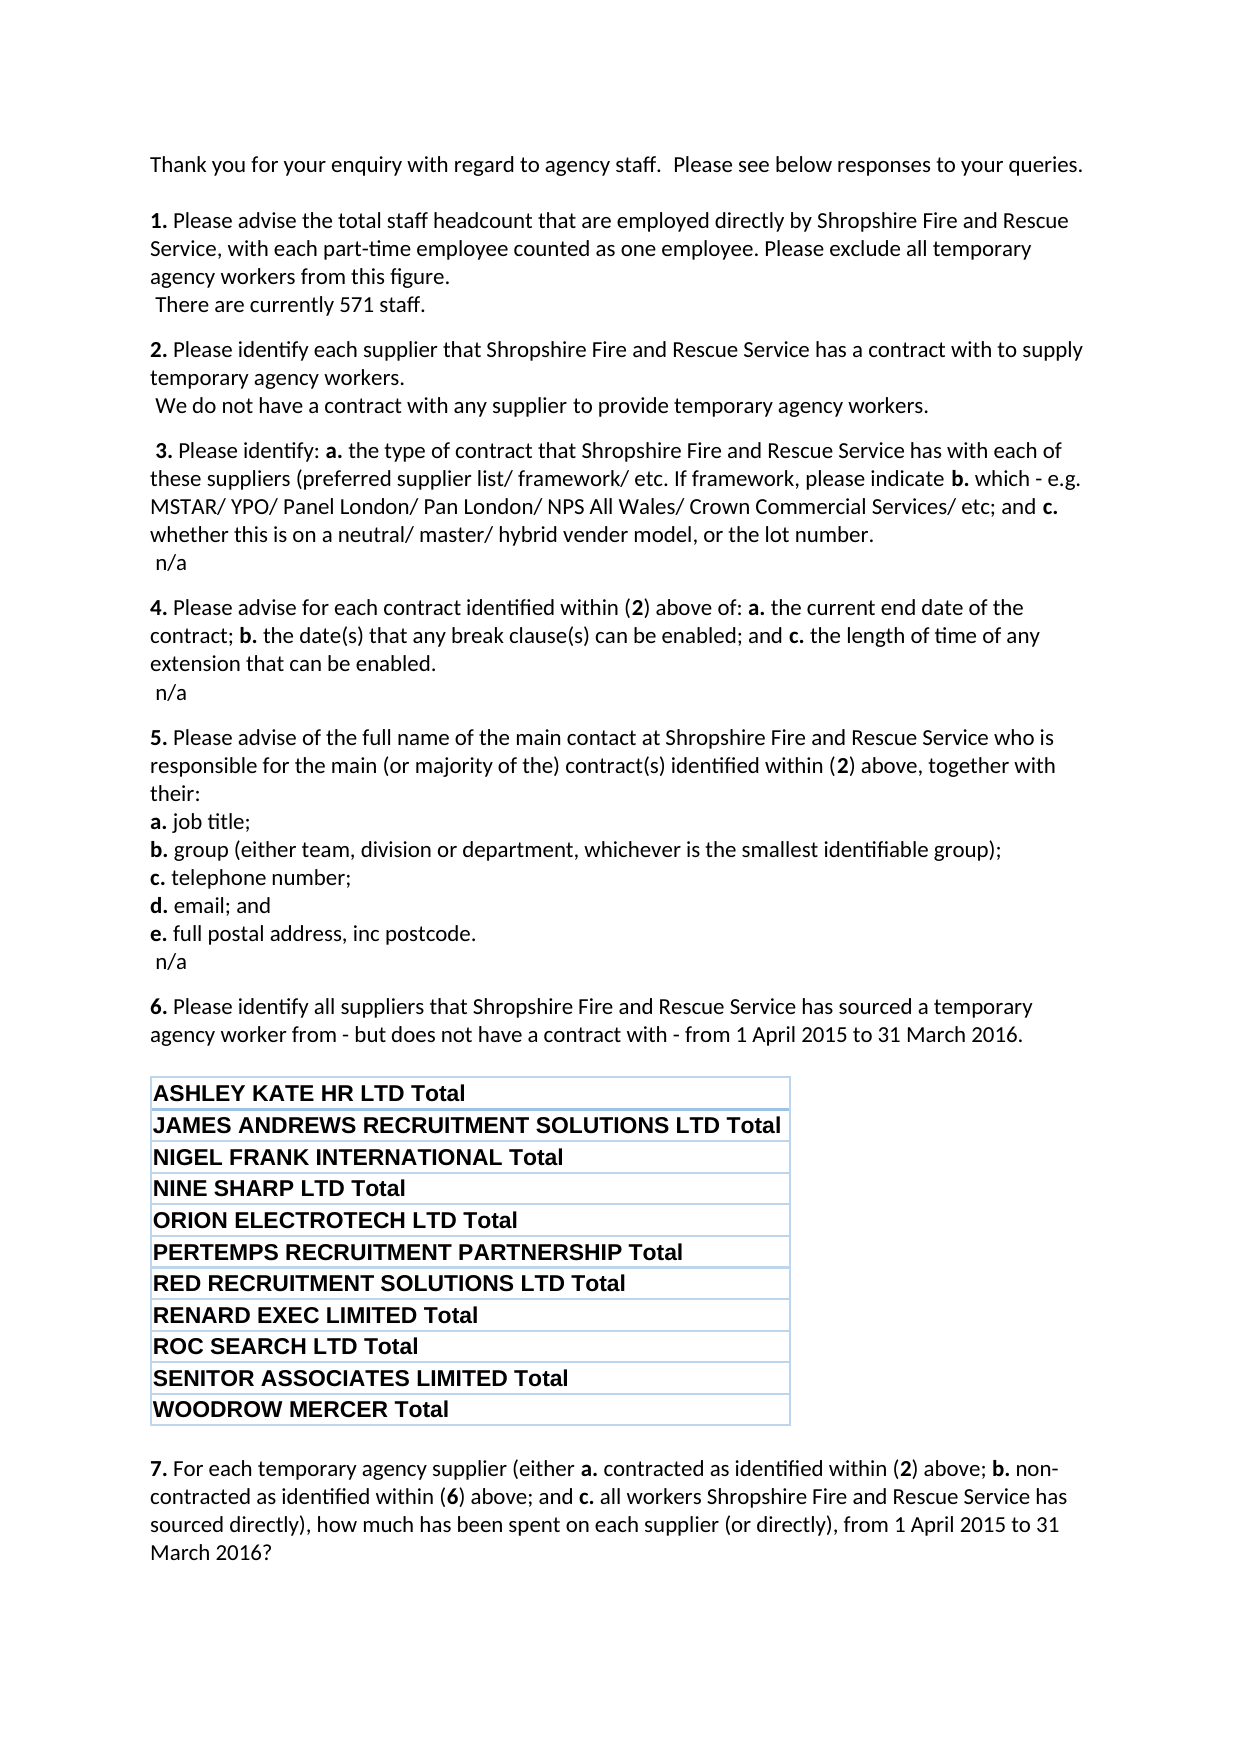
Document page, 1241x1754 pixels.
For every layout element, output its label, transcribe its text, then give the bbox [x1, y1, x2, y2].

text 1. Please advise the total staff headcount that are employed directly by Shropshire Fire and Rescue Service, with each part-time employee counted as one employee. Please exclude all temporary agency workers from this figure. [150, 206, 1090, 290]
text d. email; and [150, 891, 1090, 919]
table_cell RED RECRUITMENT SOLUTIONS LTD Total [152, 1269, 789, 1298]
table_header ASHLEY KATE HR LTD Total [152, 1078, 789, 1108]
table_cell ORION ELECTROTECH LTD Total [152, 1205, 789, 1235]
table_cell NINE SHARP LTD Total [152, 1174, 789, 1203]
table_cell JAMES ANDREWS RECRUITMENT SOLUTIONS LTD Total [152, 1111, 789, 1140]
text We do not have a contract with any supplier to provide temporary agency workers. [150, 391, 1090, 419]
text 3. Please identify: a. the type of contract that Shropshire Fire and Rescue Service has with each of these suppliers (preferred supplier list/ framework/ etc. If framework, please indicate b. which - e.g. MSTAR/ YPO/ Panel London/ Pan London/ NPS All Wales/ Crown Commercial Services/ etc; and c. whether this is on a neutral/ master/ hybrid vender model, or the lot number. [150, 436, 1090, 548]
text a. job title; [150, 807, 1090, 835]
text c. telephone number; [150, 863, 1090, 891]
text 6. Please identify all suppliers that Shropshire Fire and Rescue Service has sourced a temporary agency worker from - but does not have a contract with - from 1 April 2015 to 31 March 2016. [150, 992, 1090, 1048]
table_cell SENITOR ASSOCIATES LIMITED Total [152, 1363, 789, 1393]
text e. full postal address, inc postcode. [150, 919, 1090, 947]
text 2. Please identify each supplier that Shropshire Fire and Rescue Service has a contract with to supply temporary agency workers. [150, 335, 1090, 391]
text n/a [150, 947, 1090, 975]
table_cell NIGEL FRANK INTERNATIONAL Total [152, 1142, 789, 1172]
table_cell WOODROW MERCER Total [152, 1395, 789, 1424]
table_cell RENARD EXEC LIMITED Total [152, 1300, 789, 1329]
text n/a [150, 548, 1090, 576]
text b. group (either team, division or department, whichever is the smallest identifiable group); [150, 835, 1090, 863]
text 5. Please advise of the full name of the main contact at Shropshire Fire and Rescue Service who is responsible for the main (or majority of the) contract(s) identified within (2) above, together with their: [150, 723, 1090, 807]
text 7. For each temporary agency supplier (either a. contracted as identified within (2) above; b. non-contracted as identified within (6) above; and c. all workers Shropshire Fire and Rescue Service has sourced directly), how much has been spent on each supplier (or directly), from 1 April 2015 to 31 March 2016? [150, 1454, 1090, 1566]
table_cell ROC SEARCH LTD Total [152, 1332, 789, 1361]
table_cell PERTEMPS RECRUITMENT PARTNERSHIP Total [152, 1237, 789, 1266]
text Thank you for your enquiry with regard to agency staff. Please see below responses to your queries. [150, 150, 1090, 178]
text n/a [150, 678, 1090, 706]
text 4. Please advise for each contract identified within (2) above of: a. the current end date of the contract; b. the date(s) that any break clause(s) can be enabled; and c. the length of time of any extension that can be enabled. [150, 593, 1090, 678]
text There are currently 571 staff. [150, 290, 1090, 318]
